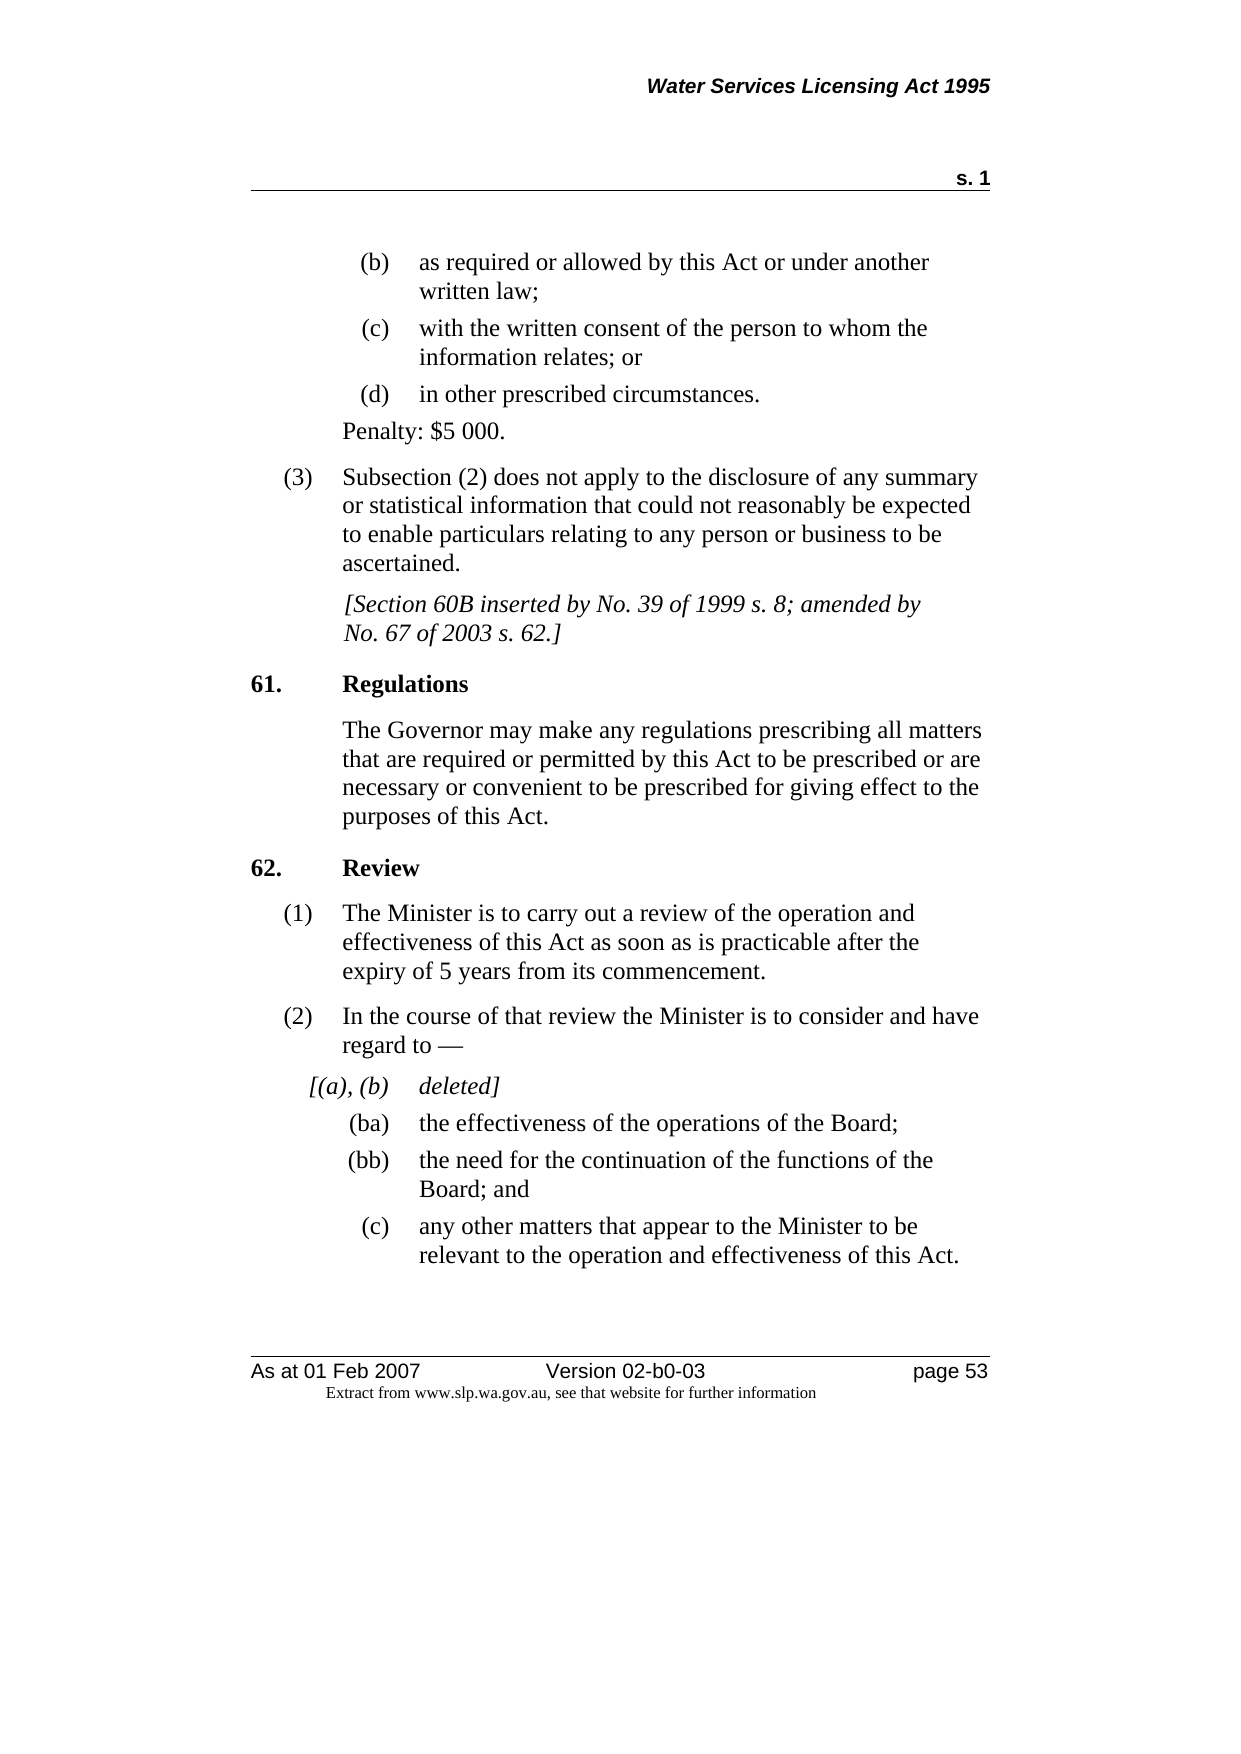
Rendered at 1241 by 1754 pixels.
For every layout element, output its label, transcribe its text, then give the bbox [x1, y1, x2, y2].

text (b) as required or allowed by this Act or under another written law; [251, 247, 990, 305]
subtitle 62. Review [251, 853, 990, 882]
text (1) The Minister is to carry out a review of the operation and effectiveness of this Act as soon as is practicable after the expiry of 5 years from its commencement. [251, 898, 990, 984]
text Penalty: $5 000. [251, 416, 990, 445]
subtitle 61. Regulations [251, 669, 990, 698]
text (3) Subsection (2) does not apply to the disclosure of any summary or statistical information that could not reasonably be expected to enable particulars relating to any person or business to be ascertained. [251, 462, 990, 577]
text (d) in other prescribed circumstances. [251, 379, 990, 408]
text (bb) the need for the continuation of the functions of the Board; and [251, 1145, 990, 1203]
text [Section 60B inserted by No. 39 of 1999 s. 8; amended by No. 67 of 2003 s. 62.] [251, 589, 990, 647]
text (2) In the course of that review the Minister is to consider and have regard to — [251, 1001, 990, 1059]
text (ba) the effectiveness of the operations of the Board; [251, 1108, 990, 1137]
text [(a), (b) deleted] [251, 1071, 990, 1100]
text (c) with the written consent of the person to whom the information relates; or [251, 313, 990, 371]
text (c) any other matters that appear to the Minister to be relevant to the operation and effectiveness of this Act. [251, 1211, 990, 1269]
text The Governor may make any regulations prescribing all matters that are required or permitted by this Act to be prescribed or are necessary or convenient to be prescribed for giving effect to the purposes of this Act. [251, 715, 990, 830]
